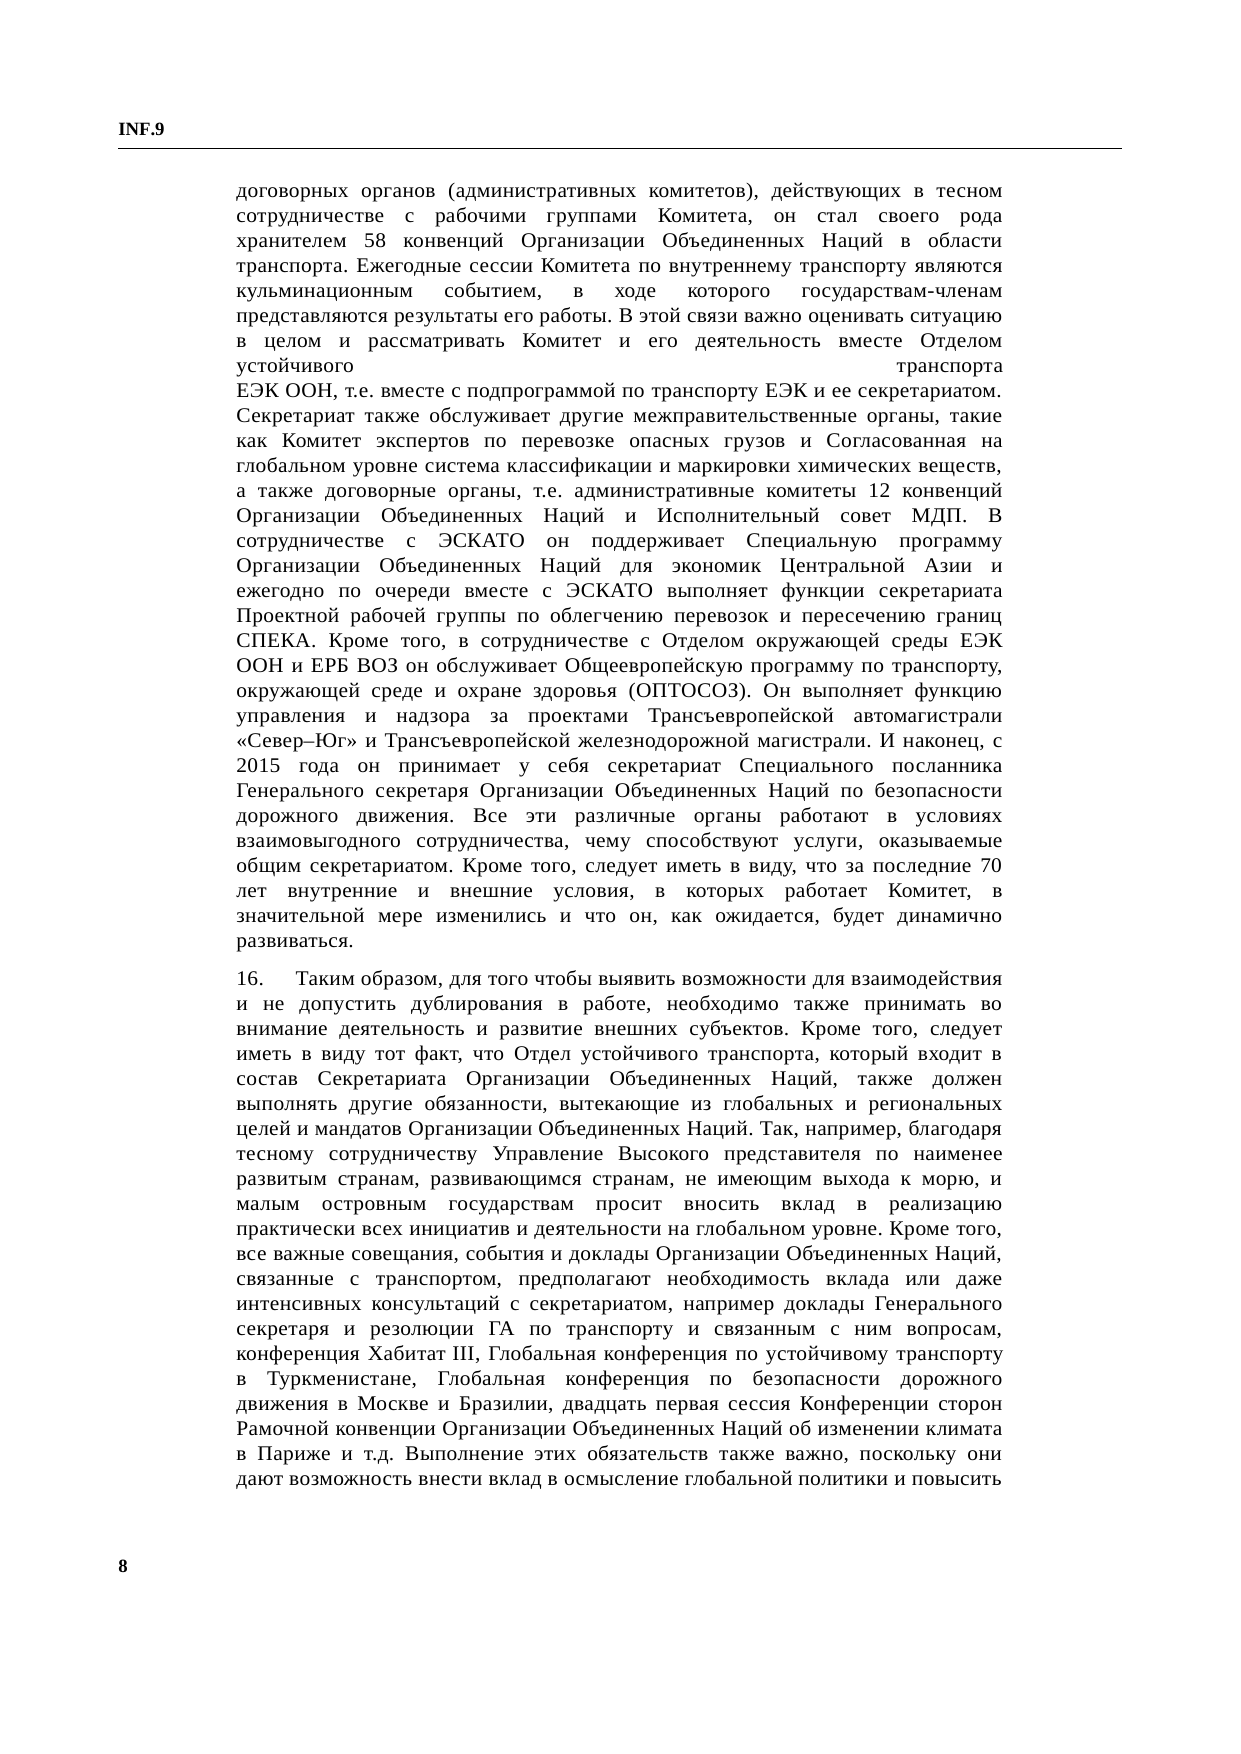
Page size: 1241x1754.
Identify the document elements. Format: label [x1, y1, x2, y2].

text [236, 177, 1004, 952]
text [236, 965, 1004, 1490]
